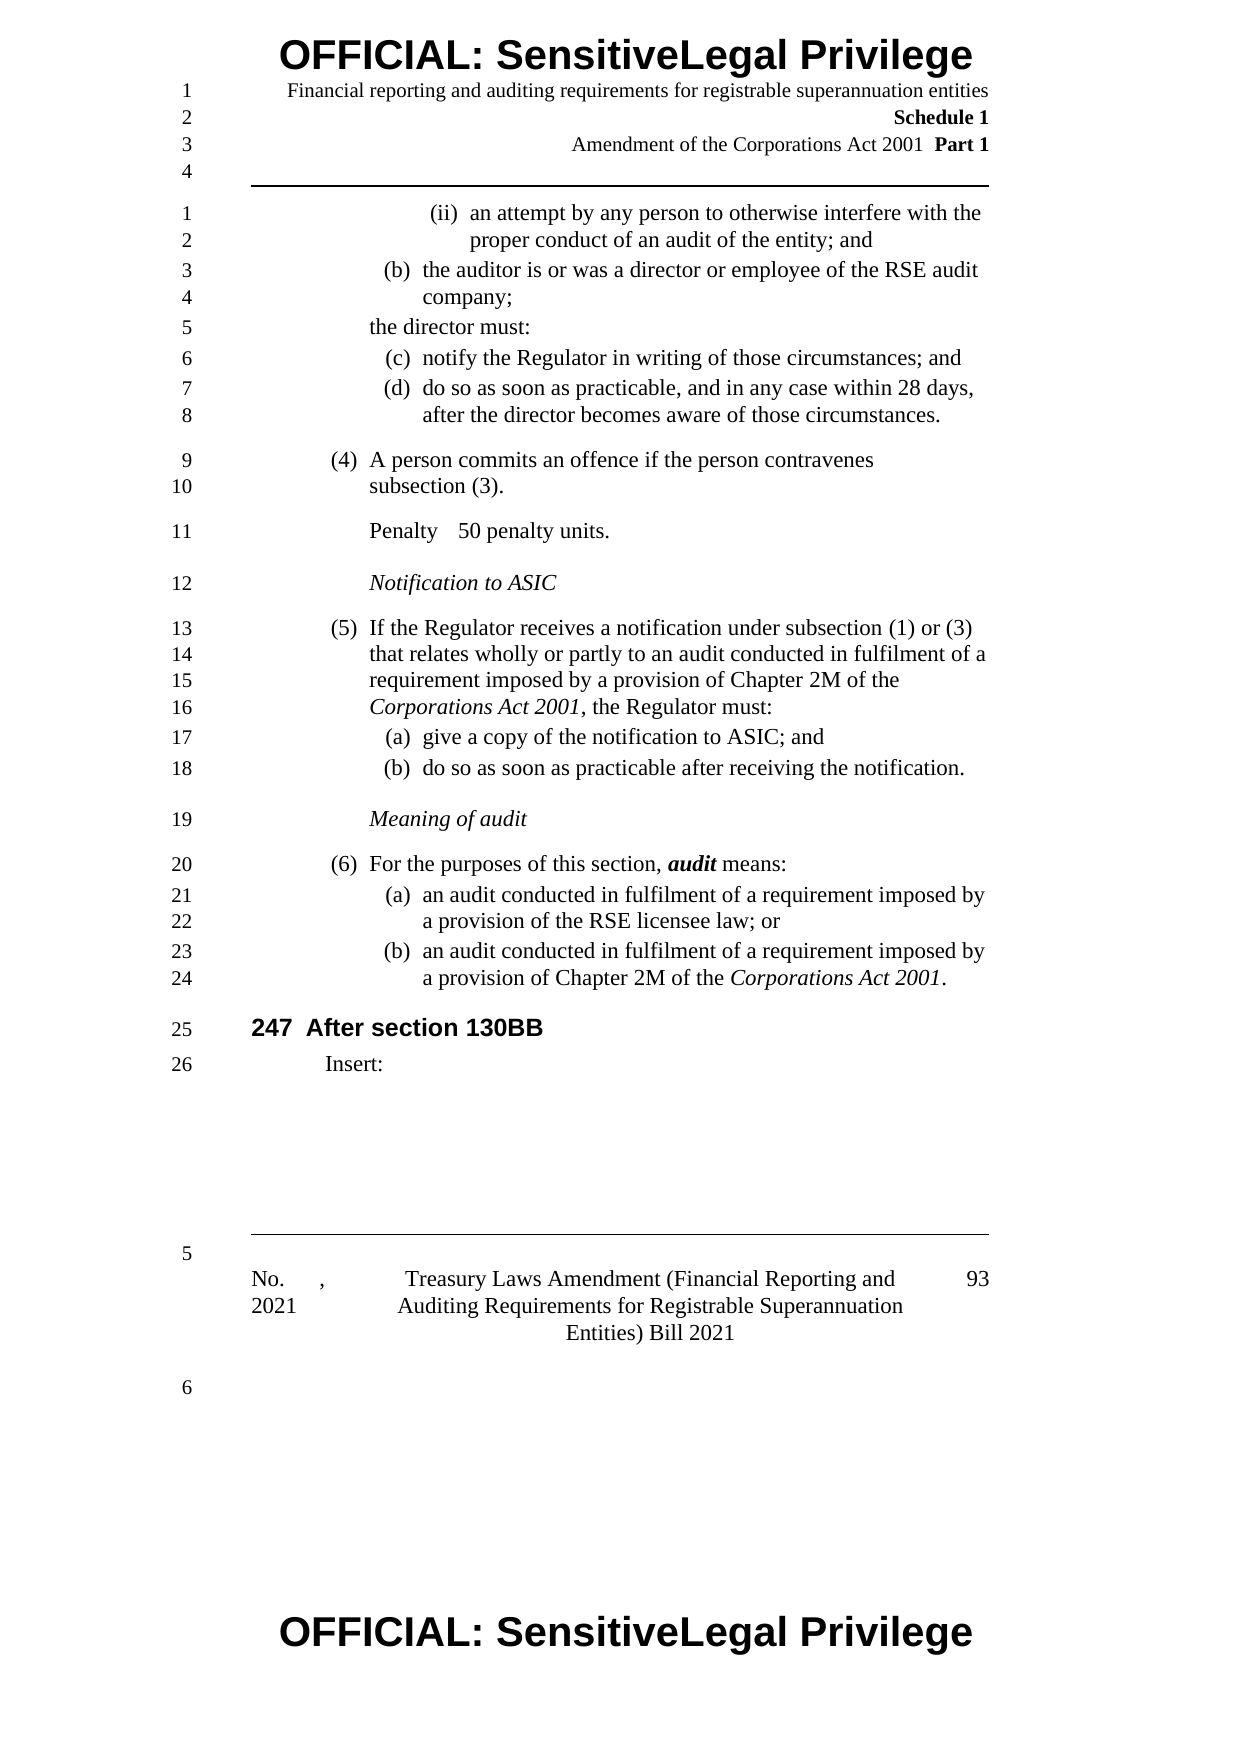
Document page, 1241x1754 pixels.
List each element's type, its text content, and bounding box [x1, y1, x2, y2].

text (4) A person commits an offence if the person contravenes subsection (3). [251, 446, 989, 498]
text (b) the auditor is or was a director or employee of the RSE audit company; [251, 256, 989, 309]
text (5) If the Regulator receives a notification under subsection (1) or (3) that relates wholly or partly to an audit conducted in fulfilment of a requirement imposed by a provision of Chapter 2M of the Corporations Act 2001, the Regulator must: [251, 614, 989, 719]
text 247 After section 130BB [251, 1013, 989, 1042]
text (c) notify the Regulator in writing of those circumstances; and [251, 344, 989, 370]
text (ii) an attempt by any person to otherwise interfere with the proper conduct of an audit of the entity; and [251, 199, 989, 252]
text Penalty 50 penalty units. [369, 517, 989, 543]
text (b) do so as soon as practicable after receiving the notification. [251, 754, 989, 780]
text (a) give a copy of the notification to ASIC; and [251, 723, 989, 749]
text the director must: [369, 313, 989, 339]
text Meaning of audit [369, 805, 989, 831]
text (a) an audit conducted in fulfilment of a requirement imposed by a provision of the RSE licensee law; or [251, 881, 989, 933]
text (b) an audit conducted in fulfilment of a requirement imposed by a provision of Chapter 2M of the Corporations Act 2001. [251, 938, 989, 990]
text (6) For the purposes of this section, audit means: [251, 850, 989, 877]
text (d) do so as soon as practicable, and in any case within 28 days, after the director becomes aware of those circumstances. [251, 374, 989, 427]
text Notification to ASIC [369, 568, 989, 595]
text Insert: [325, 1050, 989, 1077]
